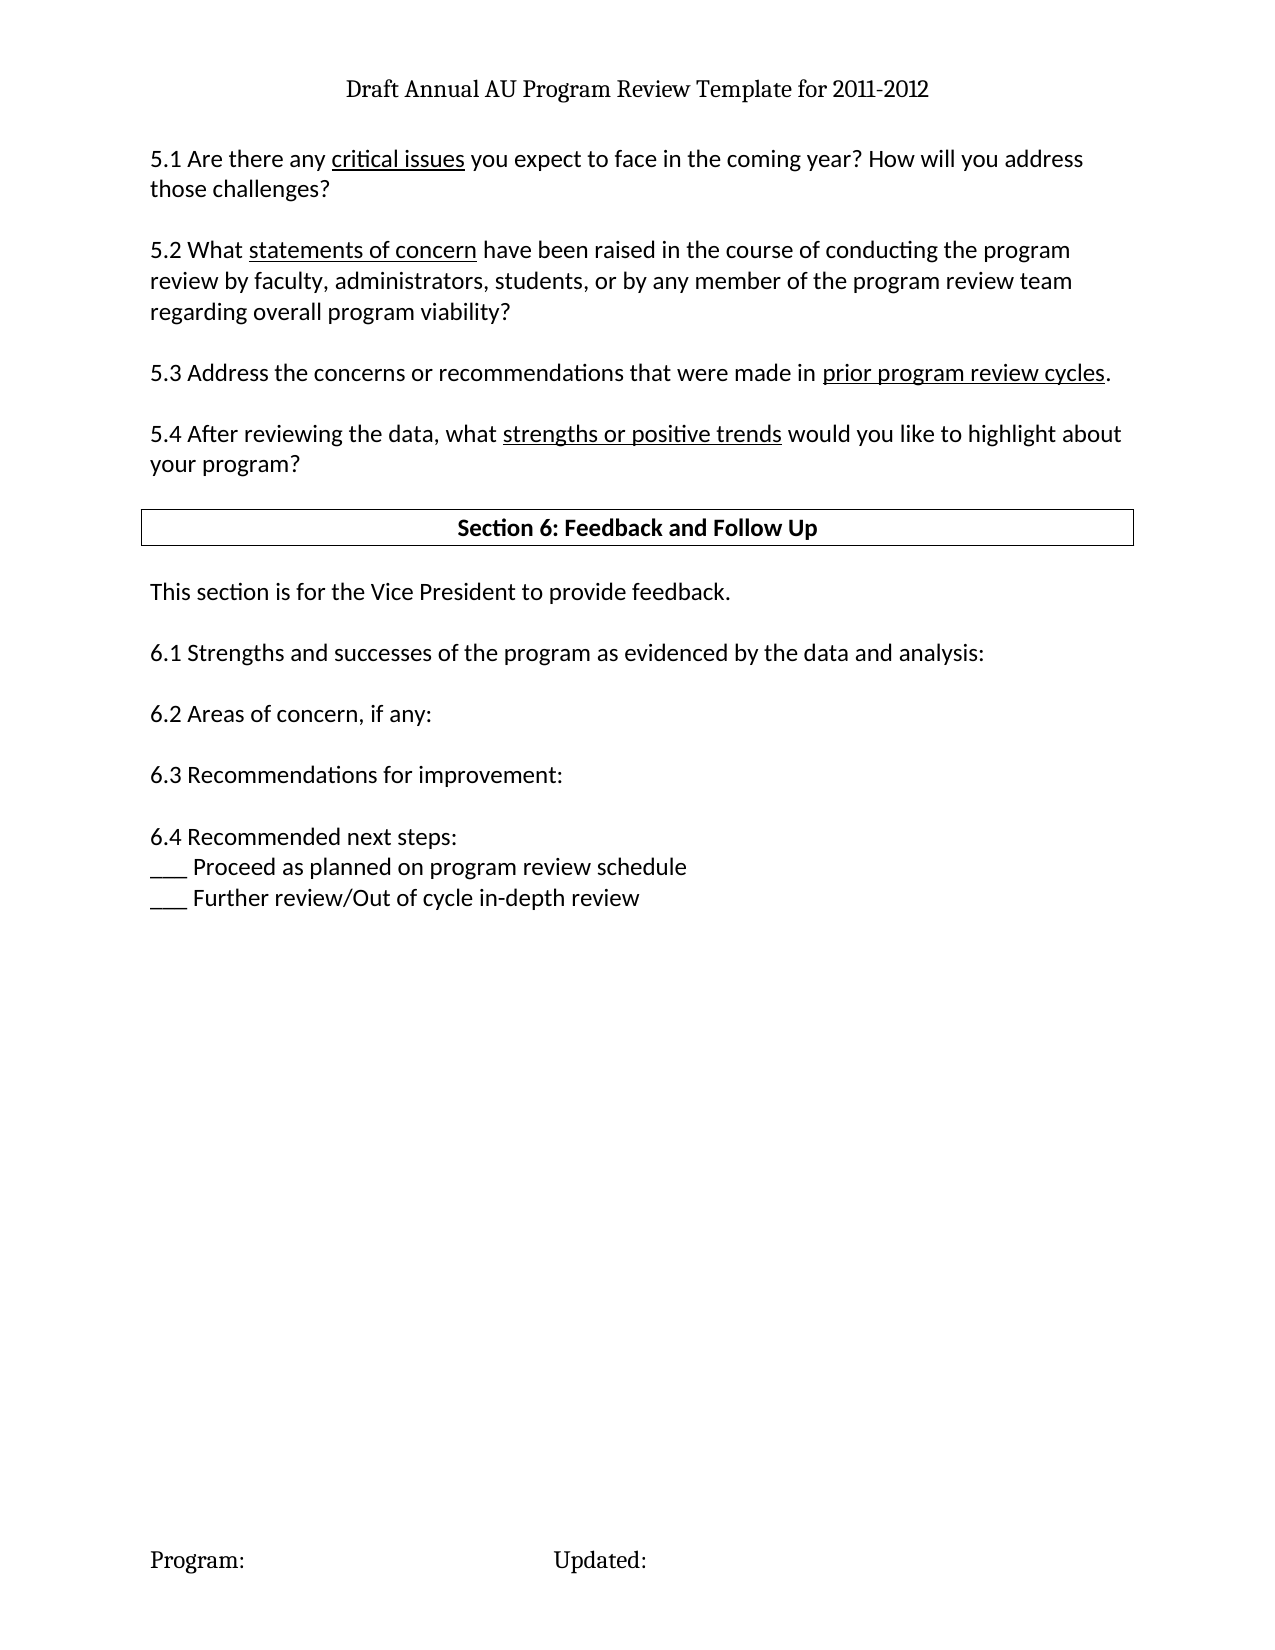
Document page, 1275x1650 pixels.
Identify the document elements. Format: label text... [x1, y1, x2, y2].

text 6.3 Recommendations for improvement: [150, 760, 1125, 790]
text 6.4 Recommended next steps: [150, 821, 1125, 851]
text This section is for the Vice President to provide feedback. [150, 577, 1125, 607]
text 6.2 Areas of concern, if any: [150, 699, 1125, 729]
text 5.3 Address the concerns or recommendations that were made in prior program review cycles. [150, 357, 1125, 387]
text Section 6: Feedback and Follow Up [142, 510, 1133, 545]
text 5.1 Are there any critical issues you expect to face in the coming year? How will you address those challenges? [150, 143, 1125, 204]
text 6.1 Strengths and successes of the program as evidenced by the data and analysis: [150, 638, 1125, 668]
text 5.4 After reviewing the data, what strengths or positive trends would you like to highlight about your program? [150, 418, 1125, 479]
text 5.2 What statements of concern have been raised in the course of conducting the program review by faculty, administrators, students, or by any member of the program review team regarding overall program viability? [150, 234, 1125, 326]
text ___ Further review/Out of cycle in-depth review [150, 882, 1125, 912]
text ___ Proceed as planned on program review schedule [150, 851, 1125, 882]
